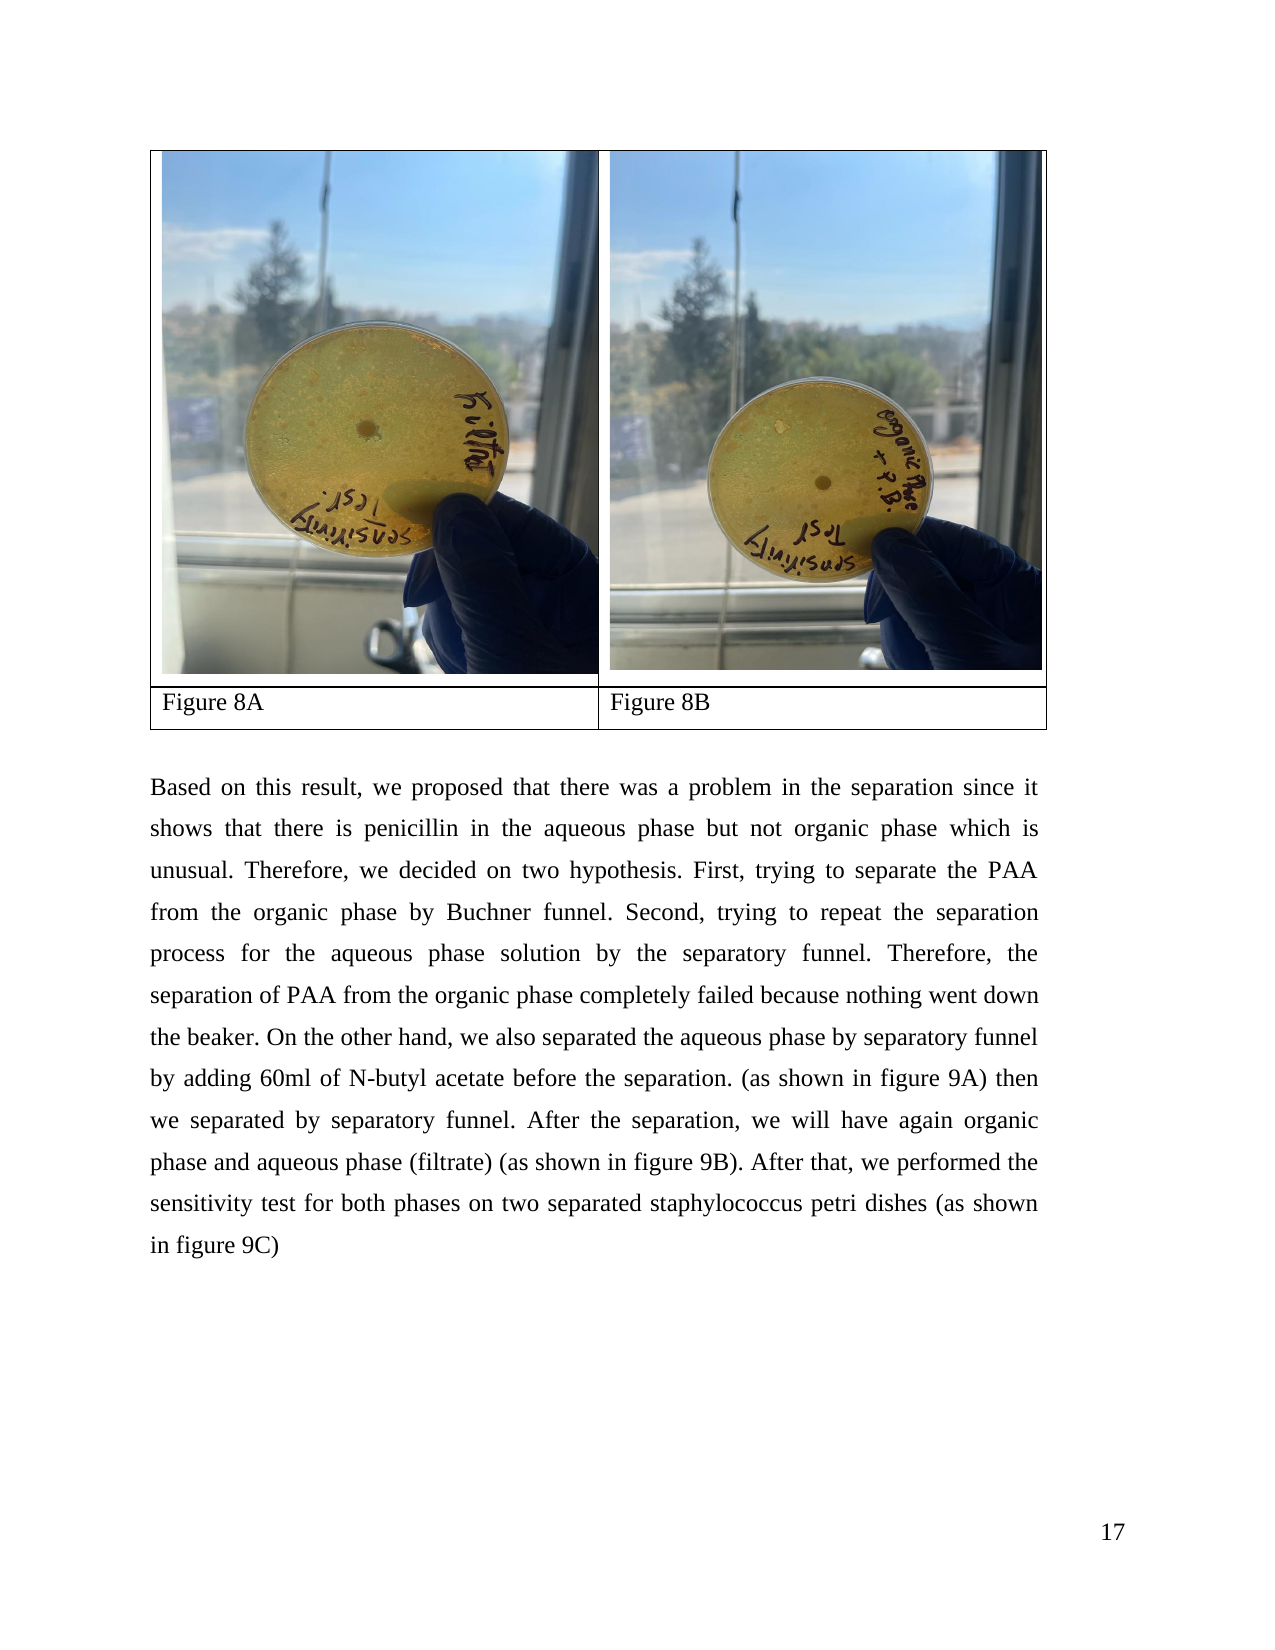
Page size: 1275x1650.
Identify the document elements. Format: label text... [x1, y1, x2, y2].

picture [161, 151, 599, 674]
text Based on this result, we proposed that there was a problem in the separation since it shows that there is penicillin in the aqueous phase but not organic phase which is unusual. Therefore, we decided on two hypothesis. First, trying to separate the PAA from the organic phase by Buchner funnel. Second, trying to repeat the separation process for the aqueous phase solution by the separatory funnel. Therefore, the separation of PAA from the organic phase completely failed because nothing went down the beaker. On the other hand, we also separated the aqueous phase by separatory funnel by adding 60ml of N-butyl acetate before the separation. (as shown in figure 9A) then we separated by separatory funnel. After the separation, we will have again organic phase and aqueous phase (filtrate) (as shown in figure 9B). After that, we performed the sensitivity test for both phases on two separated staphylococcus petri dishes (as shown in figure 9C) [150, 772, 1039, 1259]
table_cell Figure 8A [151, 688, 598, 729]
table_header [599, 151, 1046, 686]
table_header [151, 151, 598, 686]
table_cell Figure 8B [599, 688, 1046, 729]
picture [609, 151, 1042, 670]
